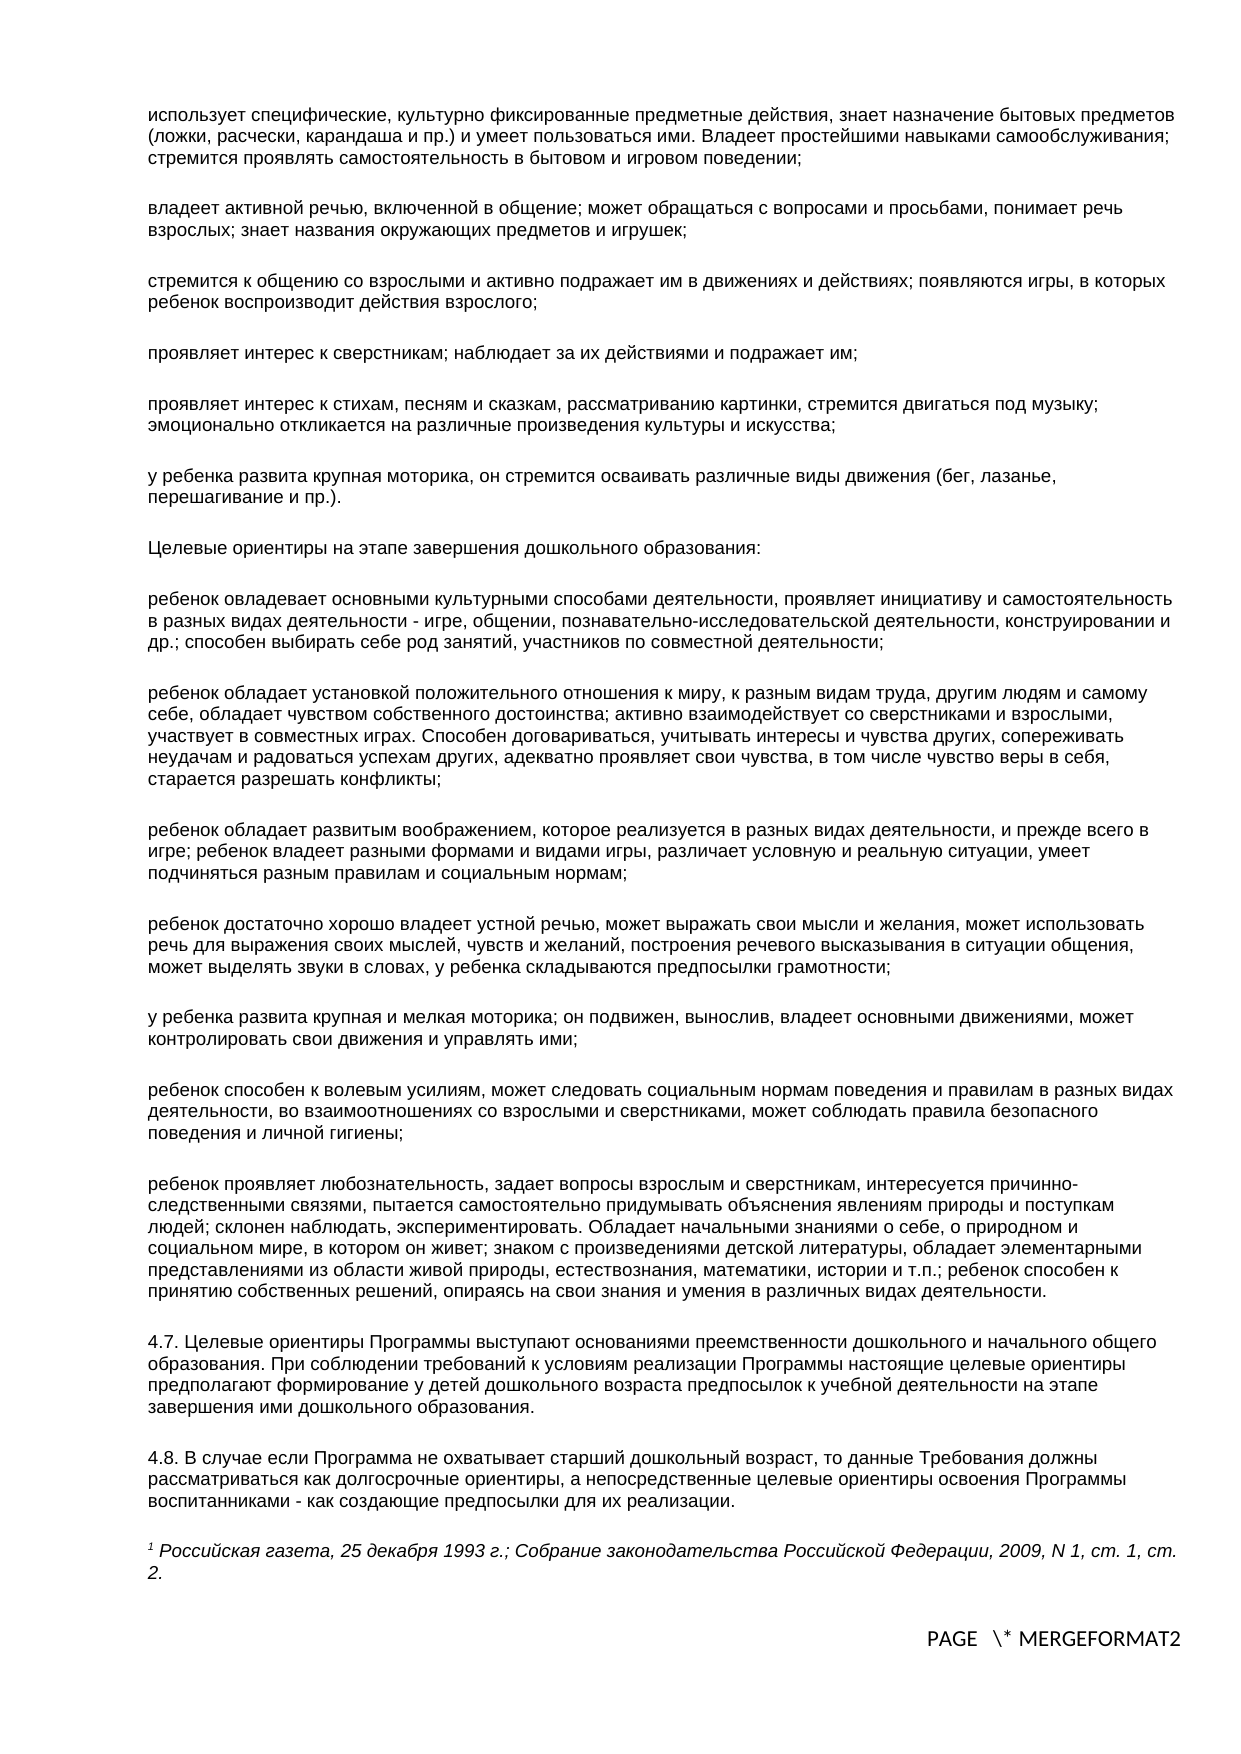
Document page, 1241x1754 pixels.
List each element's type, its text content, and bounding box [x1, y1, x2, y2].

text проявляет интерес к сверстникам; наблюдает за их действиями и подражает им; [148, 342, 1181, 363]
text у ребенка развита крупная моторика, он стремится осваивать различные виды движения (бег, лазанье, перешагивание и пр.). [148, 465, 1181, 508]
text 4.7. Целевые ориентиры Программы выступают основаниями преемственности дошкольного и начального общего образования. При соблюдении требований к условиям реализации Программы настоящие целевые ориентиры предполагают формирование у детей дошкольного возраста предпосылок к учебной деятельности на этапе завершения ими дошкольного образования. [148, 1331, 1181, 1417]
text ребенок овладевает основными культурными способами деятельности, проявляет инициативу и самостоятельность в разных видах деятельности - игре, общении, познавательно-исследовательской деятельности, конструировании и др.; способен выбирать себе род занятий, участников по совместной деятельности; [148, 588, 1181, 652]
text Целевые ориентиры на этапе завершения дошкольного образования: [148, 537, 1181, 559]
text ребенок проявляет любознательность, задает вопросы взрослым и сверстникам, интересуется причинно-следственными связями, пытается самостоятельно придумывать объяснения явлениям природы и поступкам людей; склонен наблюдать, экспериментировать. Обладает начальными знаниями о себе, о природном и социальном мире, в котором он живет; знаком с произведениями детской литературы, обладает элементарными представлениями из области живой природы, естествознания, математики, истории и т.п.; ребенок способен к принятию собственных решений, опираясь на свои знания и умения в различных видах деятельности. [148, 1172, 1181, 1302]
text ребенок способен к волевым усилиям, может следовать социальным нормам поведения и правилам в разных видах деятельности, во взаимоотношениях со взрослыми и сверстниками, может соблюдать правила безопасного поведения и личной гигиены; [148, 1079, 1181, 1143]
text ребенок обладает развитым воображением, которое реализуется в разных видах деятельности, и прежде всего в игре; ребенок владеет разными формами и видами игры, различает условную и реальную ситуации, умеет подчиняться разным правилам и социальным нормам; [148, 819, 1181, 883]
text ребенок достаточно хорошо владеет устной речью, может выражать свои мысли и желания, может использовать речь для выражения своих мыслей, чувств и желаний, построения речевого высказывания в ситуации общения, может выделять звуки в словах, у ребенка складываются предпосылки грамотности; [148, 912, 1181, 977]
text 1 Российская газета, 25 декабря 1993 г.; Собрание законодательства Российской Федерации, 2009, N 1, ст. 1, ст. 2. [148, 1540, 1181, 1583]
text ребенок обладает установкой положительного отношения к миру, к разным видам труда, другим людям и самому себе, обладает чувством собственного достоинства; активно взаимодействует со сверстниками и взрослыми, участвует в совместных играх. Способен договариваться, учитывать интересы и чувства других, сопереживать неудачам и радоваться успехам других, адекватно проявляет свои чувства, в том числе чувство веры в себя, старается разрешать конфликты; [148, 682, 1181, 789]
text у ребенка развита крупная и мелкая моторика; он подвижен, вынослив, владеет основными движениями, может контролировать свои движения и управлять ими; [148, 1006, 1181, 1049]
text проявляет интерес к стихам, песням и сказкам, рассматриванию картинки, стремится двигаться под музыку; эмоционально откликается на различные произведения культуры и искусства; [148, 392, 1181, 436]
text 4.8. В случае если Программа не охватывает старший дошкольный возраст, то данные Требования должны рассматриваться как долгосрочные ориентиры, а непосредственные целевые ориентиры освоения Программы воспитанниками - как создающие предпосылки для их реализации. [148, 1446, 1181, 1511]
text стремится к общению со взрослыми и активно подражает им в движениях и действиях; появляются игры, в которых ребенок воспроизводит действия взрослого; [148, 269, 1181, 313]
text использует специфические, культурно фиксированные предметные действия, знает назначение бытовых предметов (ложки, расчески, карандаша и пр.) и умеет пользоваться ими. Владеет простейшими навыками самообслуживания; стремится проявлять самостоятельность в бытовом и игровом поведении; [148, 103, 1181, 168]
text владеет активной речью, включенной в общение; может обращаться с вопросами и просьбами, понимает речь взрослых; знает названия окружающих предметов и игрушек; [148, 197, 1181, 240]
